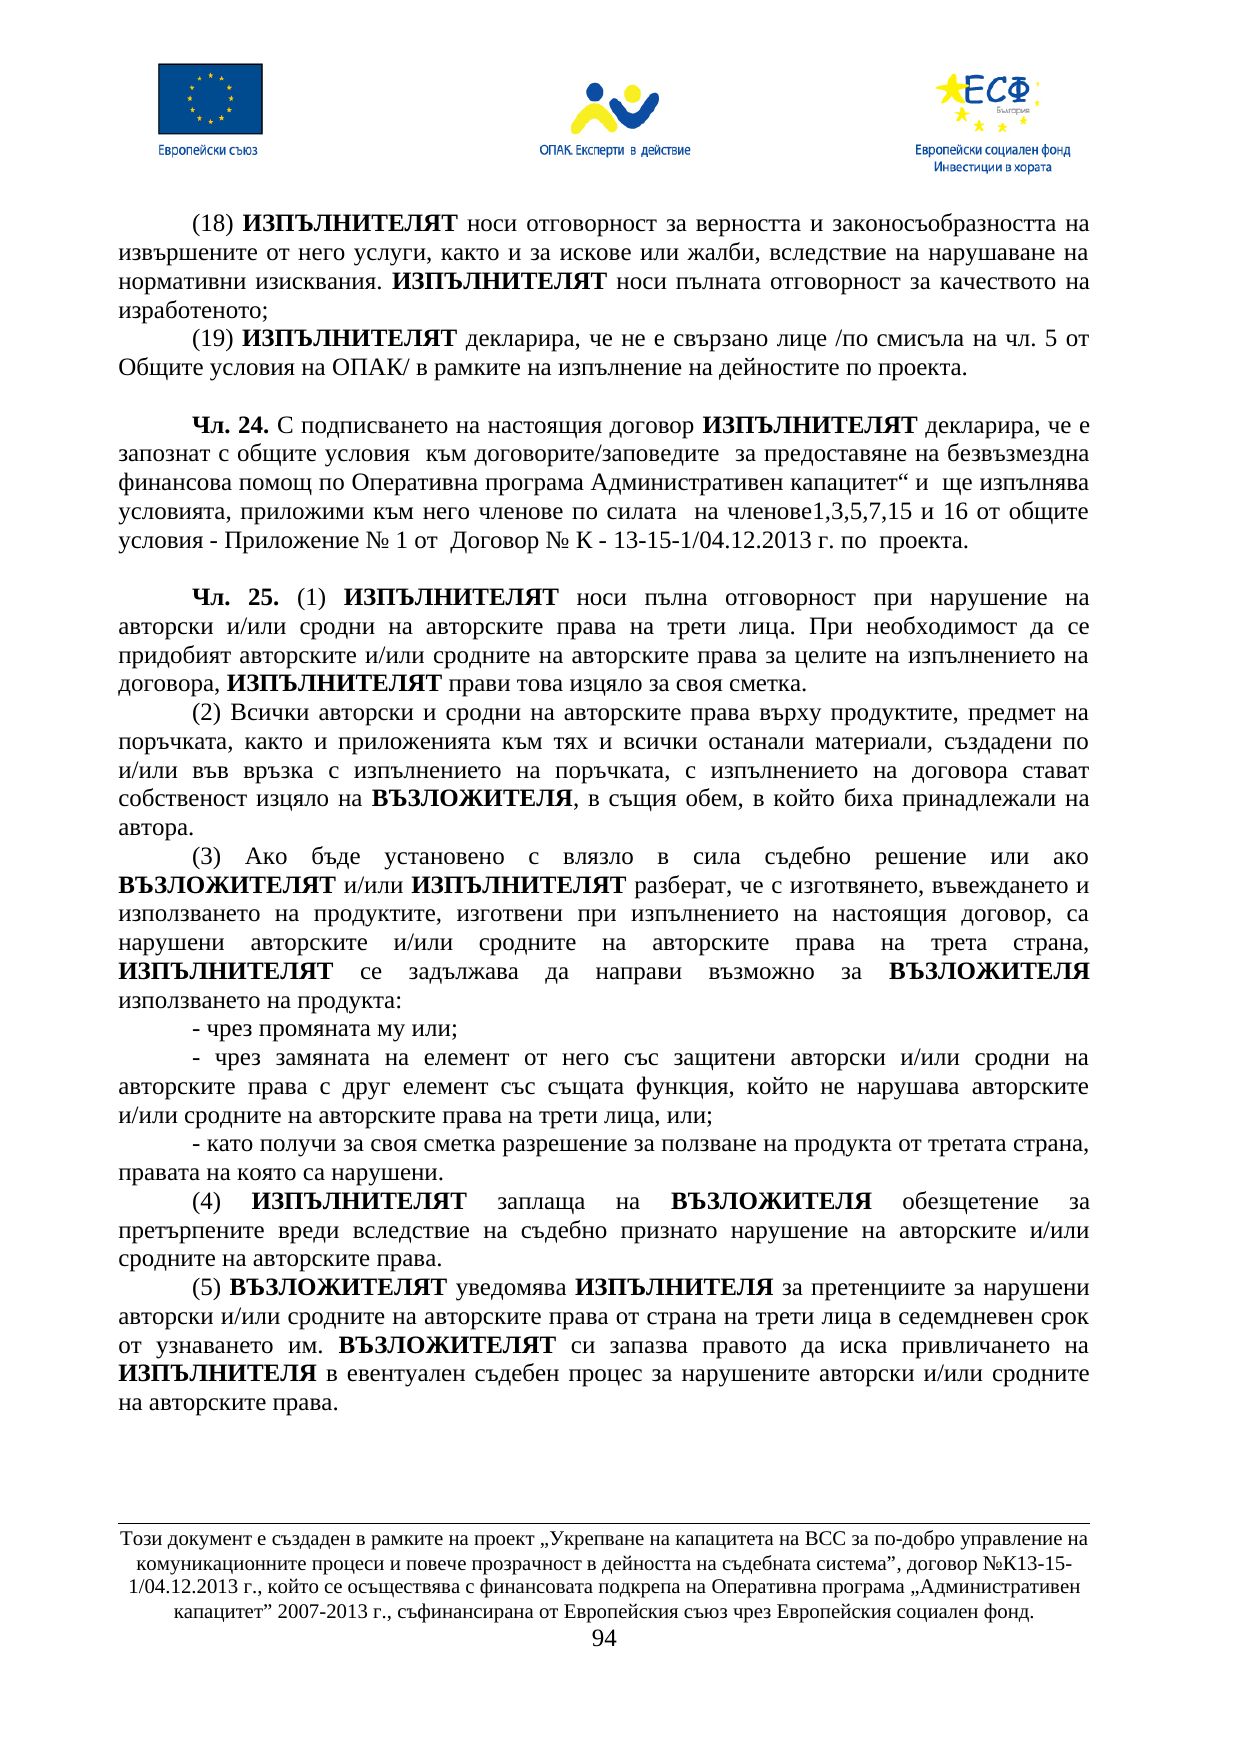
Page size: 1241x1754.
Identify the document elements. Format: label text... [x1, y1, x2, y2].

text (3) Ако бъде установено с влязло в сила съдебно решение или ако ВЪЗЛОЖИТЕЛЯТ и/или ИЗПЪЛНИТЕЛЯТ разберат, че с изготвянето, въвеждането и използването на продуктите, изготвени при изпълнението на настоящия договор, са нарушени авторските и/или сродните на авторските права на трета страна, ИЗПЪЛНИТЕЛЯТ се задължава да направи възможно за ВЪЗЛОЖИТЕЛЯ използването на продукта: [118, 841, 1090, 1013]
text (4) ИЗПЪЛНИТЕЛЯТ заплаща на ВЪЗЛОЖИТЕЛЯ обезщетение за претърпените вреди вследствие на съдебно признато нарушение на авторските и/или сродните на авторските права. [118, 1186, 1090, 1272]
text Чл. 25. (1) ИЗПЪЛНИТЕЛЯТ носи пълна отговорност при нарушение на авторски и/или сродни на авторските права на трети лица. При необходимост да се придобият авторските и/или сродните на авторските права за целите на изпълнението на договора, ИЗПЪЛНИТЕЛЯТ прави това изцяло за своя сметка. [118, 582, 1090, 697]
text (18) ИЗПЪЛНИТЕЛЯТ носи отговорност за верността и законосъобразността на извършените от него услуги, както и за искове или жалби, вследствие на нарушаване на нормативни изисквания. ИЗПЪЛНИТЕЛЯТ носи пълната отговорност за качеството на изработеното; [118, 208, 1090, 323]
text - чрез промяната му или; [118, 1013, 1090, 1042]
text (5) ВЪЗЛОЖИТЕЛЯТ уведомява ИЗПЪЛНИТЕЛЯ за претенциите за нарушени авторски и/или сродните на авторските права от страна на трети лица в седемдневен срок от узнаването им. ВЪЗЛОЖИТЕЛЯТ си запазва правото да иска привличането на ИЗПЪЛНИТЕЛЯ в евентуален съдебен процес за нарушените авторски и/или сродните на авторските права. [118, 1272, 1090, 1416]
text - чрез замяната на елемент от него със защитени авторски и/или сродни на авторските права с друг елемент със същата функция, който не нарушава авторските и/или сродните на авторските права на трети лица, или; [118, 1042, 1090, 1128]
text Чл. 24. С подписването на настоящия договор ИЗПЪЛНИТЕЛЯТ декларира, че е запознат с общите условия към договорите/заповедите за предоставяне на безвъзмездна финансова помощ по Оперативна програма Административен капацитет“ и ще изпълнява условията, приложими към него членове по силата на членове1,3,5,7,15 и 16 от общите условия - Приложение № 1 от Договор № К - 13-15-1/04.12.2013 г. по проекта. [118, 410, 1090, 553]
text - като получи за своя сметка разрешение за ползване на продукта от третата страна, правата на която са нарушени. [118, 1128, 1090, 1186]
text (19) ИЗПЪЛНИТЕЛЯТ декларира, че не е свързано лице /по смисъла на чл. 5 от Общите условия на ОПАК/ в рамките на изпълнение на дейностите по проекта. [118, 323, 1090, 381]
picture [118, 56, 1103, 180]
text (2) Всички авторски и сродни на авторските права върху продуктите, предмет на поръчката, както и приложенията към тях и всички останали материали, създадени по и/или във връзка с изпълнението на поръчката, с изпълнението на договора стават собственост изцяло на ВЪЗЛОЖИТЕЛЯ, в същия обем, в който биха принадлежали на автора. [118, 697, 1090, 841]
